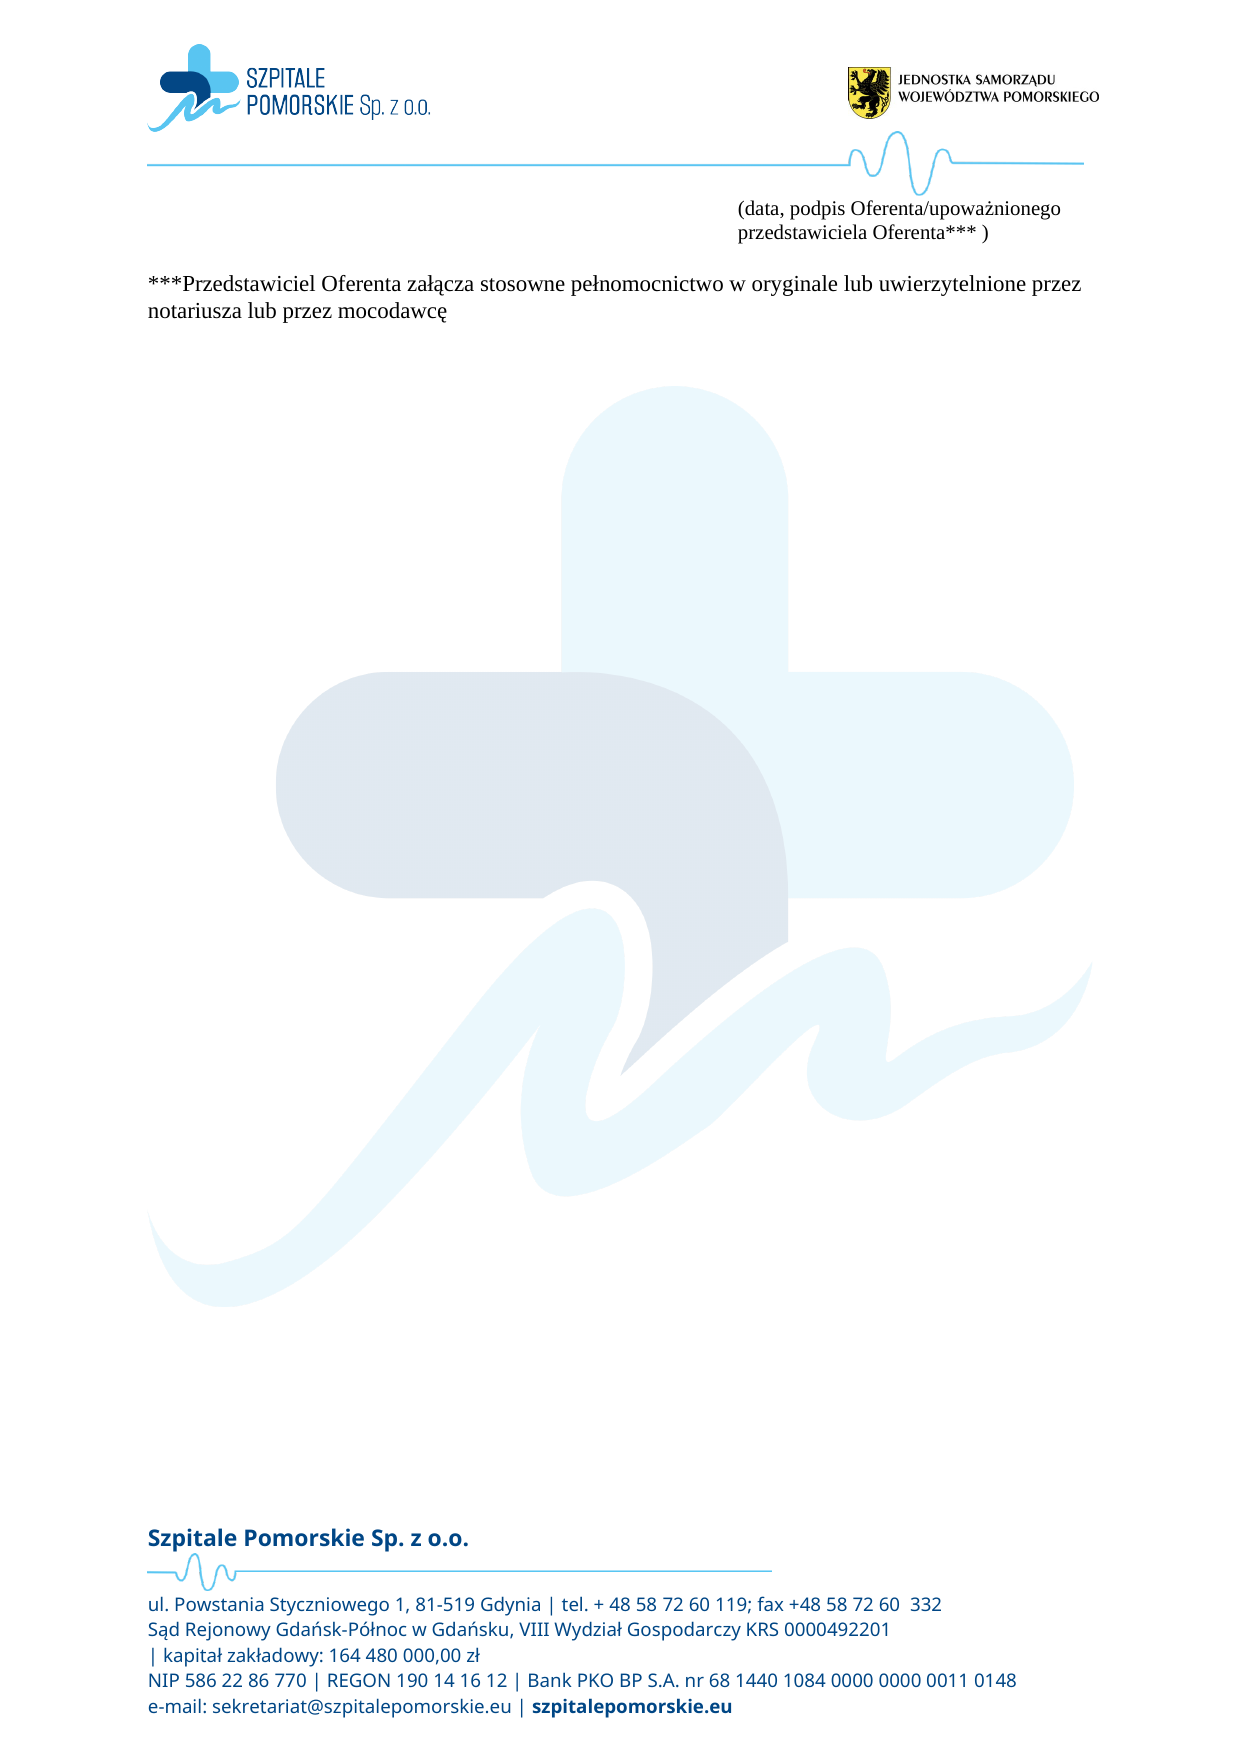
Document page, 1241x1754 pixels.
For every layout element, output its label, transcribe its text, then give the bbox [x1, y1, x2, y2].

picture [147, 386, 1093, 1307]
picture [848, 67, 1099, 119]
text (data, podpis Oferenta/upoważnionego przedstawiciela Oferenta*** ) [738, 196, 1092, 244]
picture [147, 1553, 772, 1591]
text ***Przedstawiciel Oferenta załącza stosowne pełnomocnictwo w oryginale lub uwierzytelnione przez notariusza lub przez mocodawcę [148, 271, 1092, 323]
picture [147, 44, 1084, 196]
